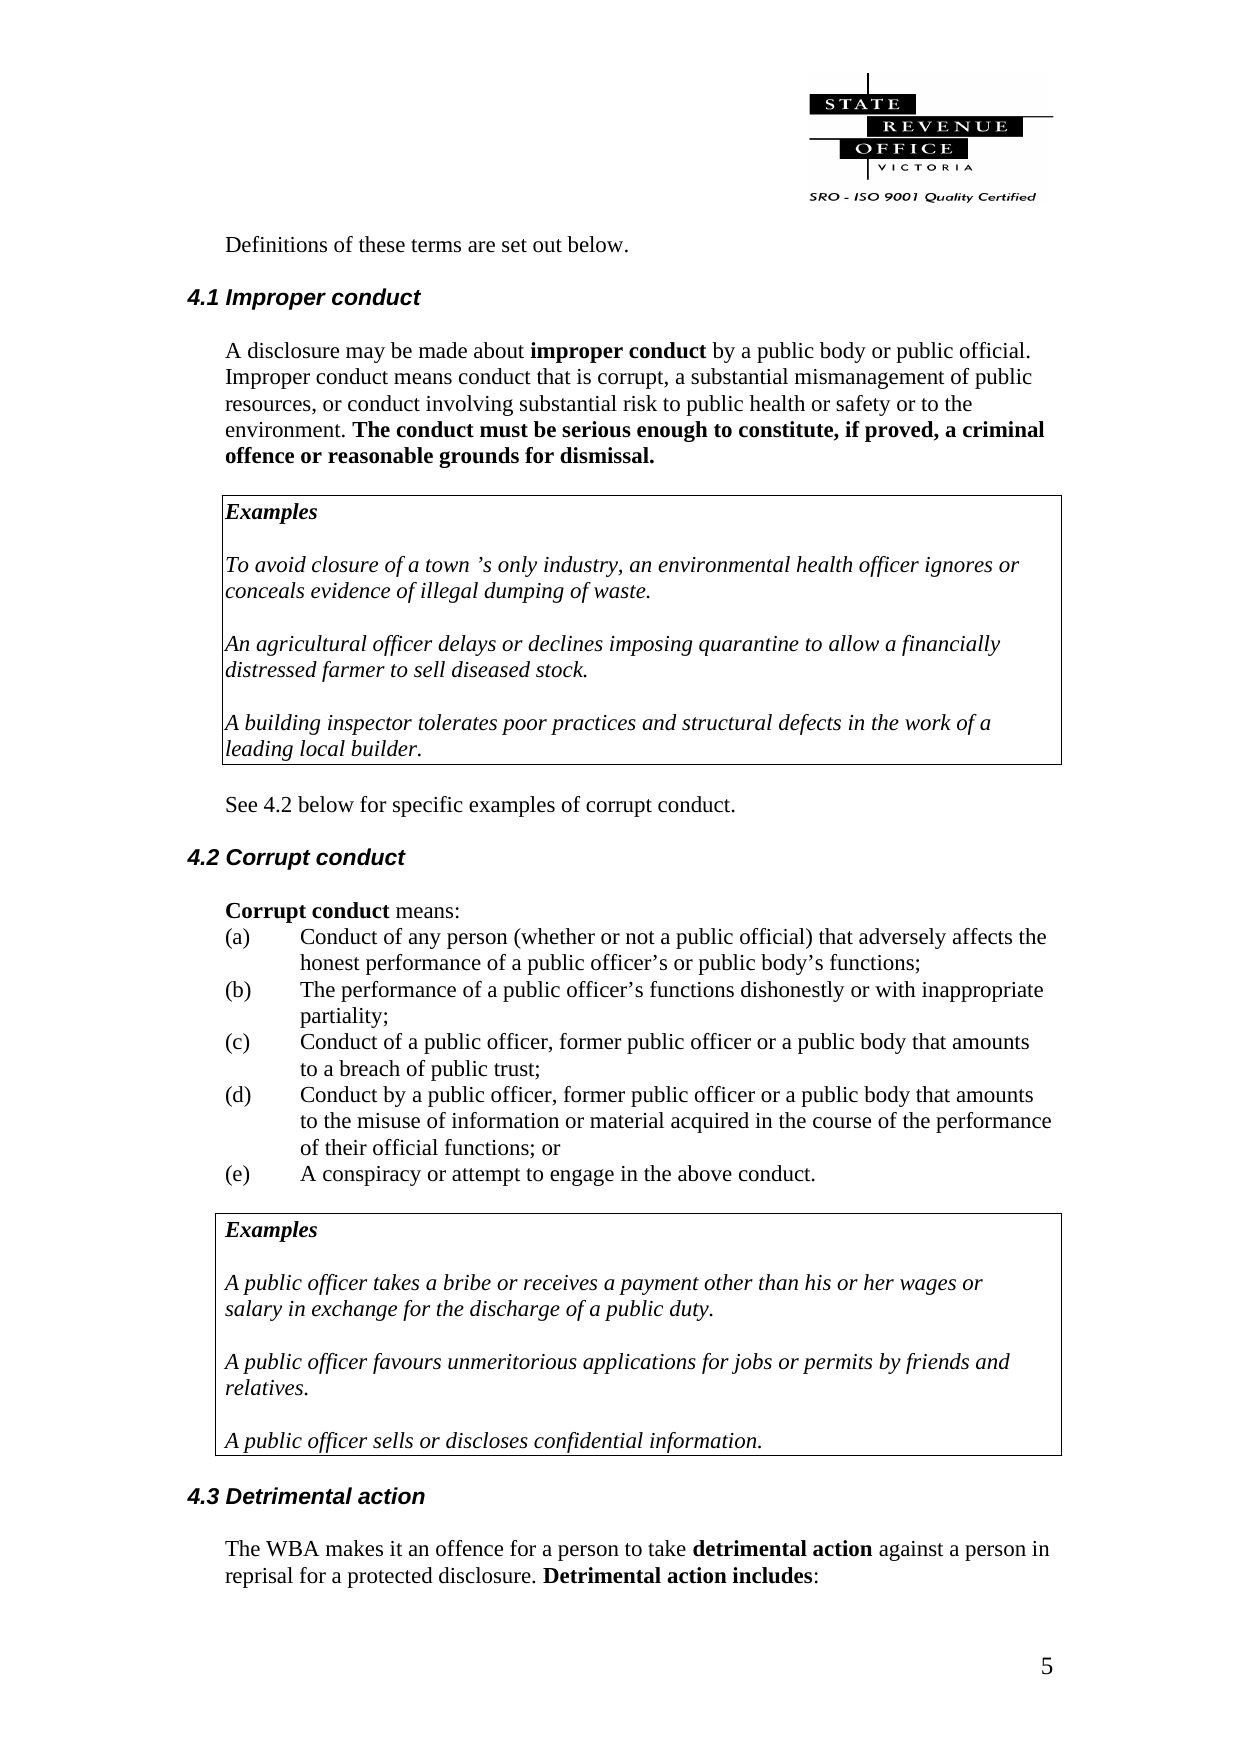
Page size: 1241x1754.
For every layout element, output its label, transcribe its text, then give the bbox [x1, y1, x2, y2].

list Conduct by a public officer, former public officer or a public body that amounts to the misuse of information or material acquired in the course of the performance of their official functions; or [225, 1081, 1053, 1160]
text A disclosure may be made about improper conduct by a public body or public official. [225, 337, 1053, 363]
list Conduct of any person (whether or not a public official) that adversely affects the honest performance of a public officer’s or public body’s functions; [225, 923, 1053, 976]
text distressed farmer to sell diseased stock. [223, 653, 1061, 683]
text relatives. [216, 1371, 1061, 1401]
text See 4.2 below for specific examples of corrupt conduct. [225, 791, 1053, 818]
text A public officer takes a bribe or receives a payment other than his or her wages or [216, 1266, 1061, 1292]
text 4.3 Detrimental action [187, 1483, 1053, 1509]
text The WBA makes it an offence for a person to take detrimental action against a person in reprisal for a protected disclosure. Detrimental action includes: [225, 1535, 1053, 1588]
text leading local builder. [223, 732, 1061, 764]
text Corrupt conduct means: [225, 897, 1053, 923]
text A public officer sells or discloses confidential information. [216, 1424, 1061, 1455]
list The performance of a public officer’s functions dishonestly or with inappropriate partiality; [225, 976, 1053, 1028]
picture [806, 73, 1054, 206]
text Definitions of these terms are set out below. [225, 232, 1053, 258]
text Examples [223, 496, 1061, 524]
text conceals evidence of illegal dumping of waste. [223, 574, 1061, 604]
list Conduct of a public officer, former public officer or a public body that amounts to a breach of public trust; [225, 1028, 1053, 1081]
list A conspiracy or attempt to engage in the above conduct. [225, 1160, 1053, 1187]
text An agricultural officer delays or declines imposing quarantine to allow a financially [223, 627, 1061, 653]
text 4.1 Improper conduct [187, 284, 1053, 311]
text A public officer favours unmeritorious applications for jobs or permits by friends and [216, 1345, 1061, 1371]
text A building inspector tolerates poor practices and structural defects in the work of a [223, 706, 1061, 732]
text Examples [216, 1214, 1061, 1242]
text 4.2 Corrupt conduct [187, 844, 1053, 870]
text Improper conduct means conduct that is corrupt, a substantial mismanagement of public resources, or conduct involving substantial risk to public health or safety or to the environment. The conduct must be serious enough to constitute, if proved, a criminal offence or reasonable grounds for dismissal. [225, 363, 1053, 469]
text salary in exchange for the discharge of a public duty. [216, 1292, 1061, 1321]
text To avoid closure of a town ’s only industry, an environmental health officer ignores or [223, 548, 1061, 574]
